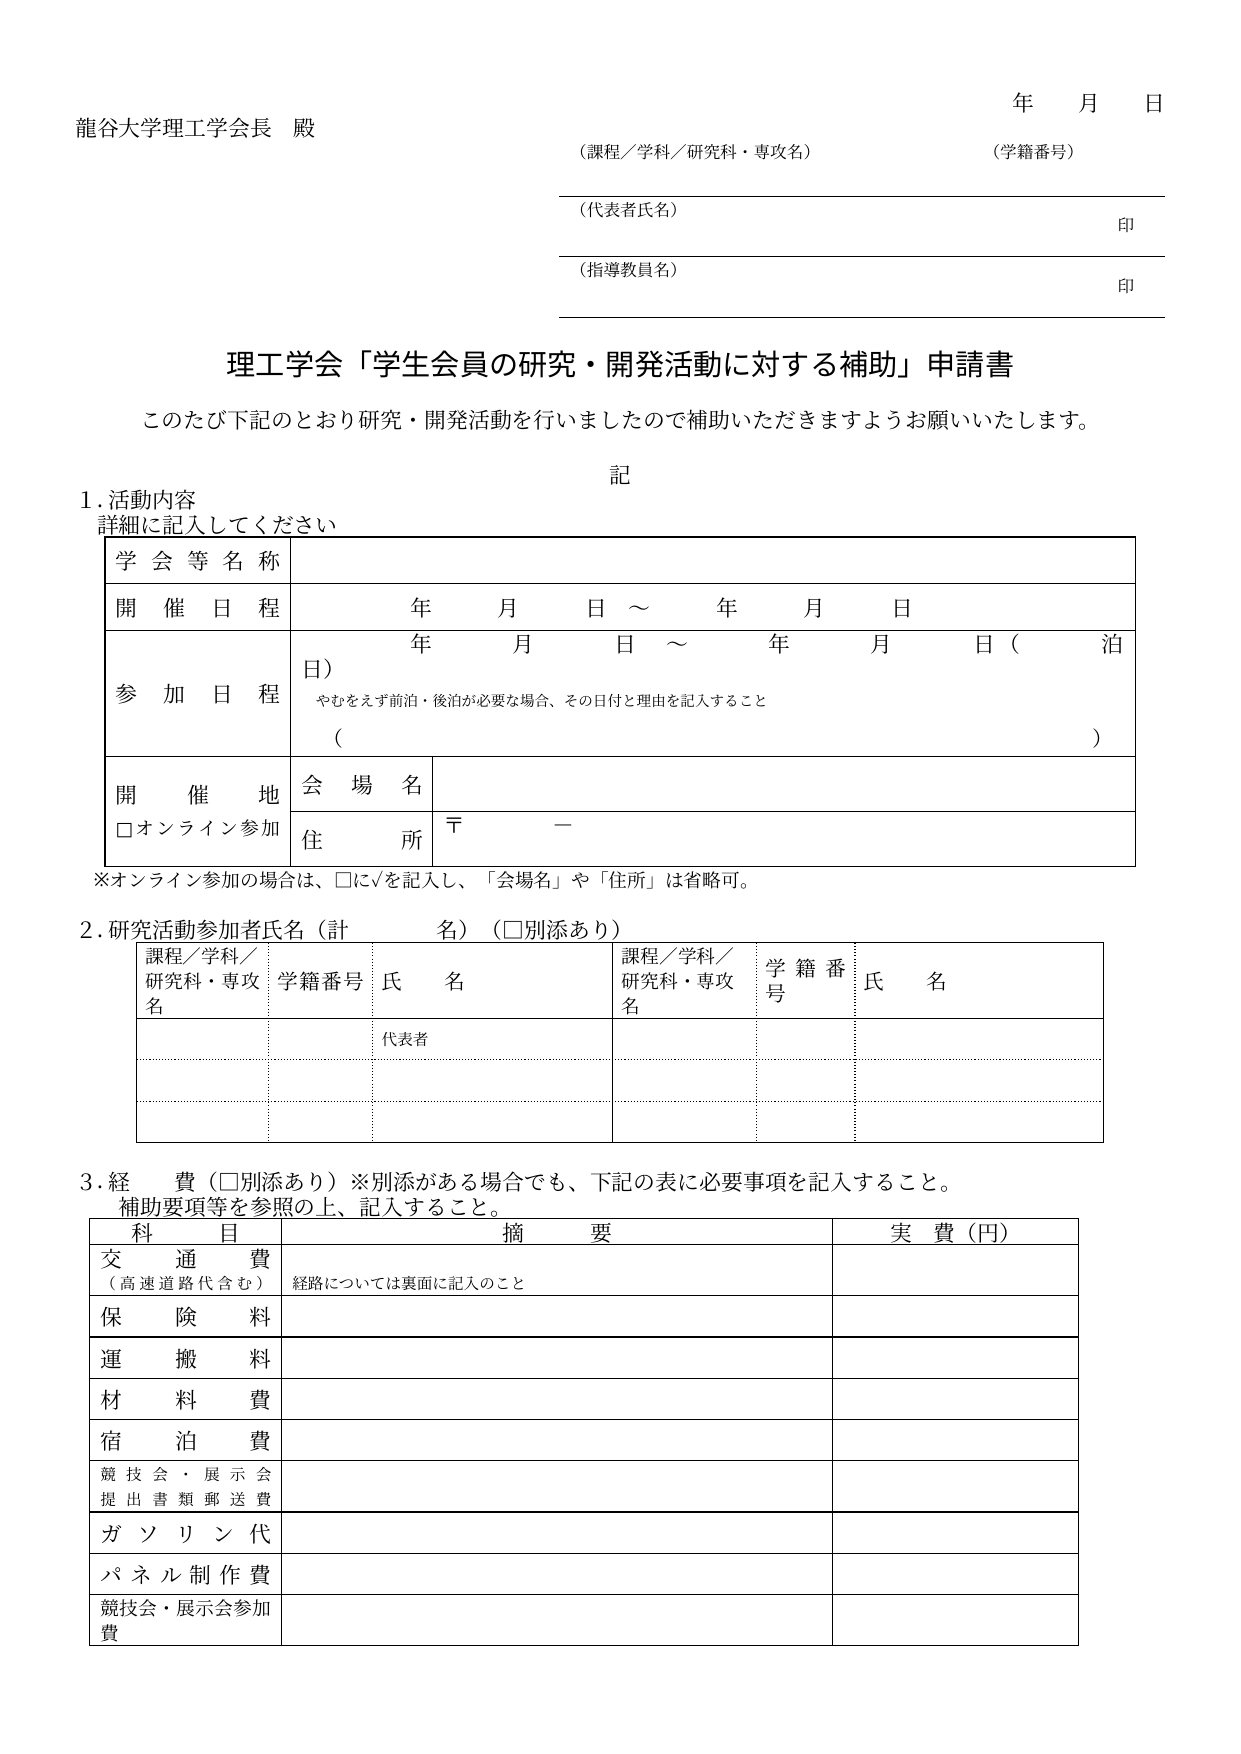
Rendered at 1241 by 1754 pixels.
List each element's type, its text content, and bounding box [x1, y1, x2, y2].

table_header 氏 名 [855, 943, 1103, 1018]
table_cell [269, 1059, 372, 1101]
table_header 課程／学科／ 研究科・専攻名 [613, 943, 756, 1018]
table_cell （代表者氏名） [559, 197, 1090, 256]
table_cell 開催日程 [106, 584, 290, 630]
table_header 科 目 [90, 1219, 281, 1244]
table_cell [282, 1513, 832, 1553]
text ３. 経 費（□別添あり）※別添がある場合でも、下記の表に必要事項を記入すること。 [75, 1168, 1165, 1193]
table_cell [613, 1101, 756, 1142]
text 年 月 日 [75, 89, 1165, 114]
text ※オンライン参加の場合は、□に✓を記入し、「会場名」や「住所」は省略可。 [75, 867, 1165, 892]
table_cell [282, 1420, 832, 1460]
table_cell 材料費 [90, 1379, 281, 1419]
table_cell [833, 1245, 1078, 1295]
table_cell 代表者 [373, 1019, 612, 1059]
table_cell 交通費 （高速道路代含む） [90, 1245, 281, 1295]
table_cell 参加日程 [106, 631, 290, 756]
table_header [291, 538, 1135, 583]
table_cell 運搬料 [90, 1338, 281, 1378]
table_cell [855, 1101, 1103, 1142]
table_cell [282, 1461, 832, 1511]
text 補助要項等を参照の上、記入すること。 [75, 1193, 1165, 1218]
table_header 実 費（円） [833, 1219, 1078, 1244]
table_cell [282, 1554, 832, 1594]
table_header 摘 要 [282, 1219, 832, 1244]
table_cell [373, 1101, 612, 1142]
table_cell 保険料 [90, 1296, 281, 1336]
table_header （課程／学科／研究科・専攻名） [559, 140, 972, 196]
table_header 課程／学科／ 研究科・専攻名 [137, 943, 269, 1018]
table_cell [855, 1059, 1103, 1101]
table_cell [756, 1101, 855, 1142]
table_cell [269, 1101, 372, 1142]
table_header （学籍番号） [972, 140, 1165, 196]
table_cell [855, 1019, 1103, 1059]
table_cell [833, 1379, 1078, 1419]
text 龍谷大学理工学会長 殿 [75, 114, 1125, 139]
table_cell [137, 1019, 269, 1059]
table_cell [137, 1101, 269, 1142]
table_header 学籍番号 [756, 943, 855, 1018]
table_cell [833, 1461, 1078, 1511]
table_cell [833, 1595, 1078, 1645]
table_cell [756, 1019, 855, 1059]
table_header 氏 名 [373, 943, 612, 1018]
table_cell [137, 1059, 269, 1101]
table_cell 年 月 日 ～ 年 月 日（ 泊 日） やむをえず前泊・後泊が必要な場合、その日付と理由を記入すること （ ） [291, 631, 1135, 756]
table_cell [613, 1059, 756, 1101]
table_cell 宿泊費 [90, 1420, 281, 1460]
table_cell 印 [1090, 257, 1165, 317]
text 理工学会「学生会員の研究・開発活動に対する補助」申請書 [75, 348, 1165, 377]
table_cell 〒 － [433, 812, 1135, 866]
table_cell [833, 1513, 1078, 1553]
subtitle 記 [75, 461, 1165, 486]
table_cell 開催地 □オンライン参加 [106, 757, 290, 866]
table_cell ガソリン代 [90, 1513, 281, 1553]
table_cell 年 月 日 ～ 年 月 日 [291, 584, 1135, 630]
table_cell [282, 1296, 832, 1336]
table_cell [833, 1296, 1078, 1336]
text １. 活動内容 [75, 486, 1165, 511]
table_header 学会等名称 [106, 538, 290, 583]
table_cell [282, 1338, 832, 1378]
table_cell [833, 1338, 1078, 1378]
table_cell パネル制作費 [90, 1554, 281, 1594]
table_cell 競技会・展示会 提出書類郵送費 [90, 1461, 281, 1511]
table_cell [833, 1420, 1078, 1460]
table_cell [282, 1595, 832, 1645]
table_cell [756, 1059, 855, 1101]
table_cell [269, 1019, 372, 1059]
table_cell [833, 1554, 1078, 1594]
table_cell 住所 [291, 812, 432, 866]
table_cell 印 [1090, 197, 1165, 256]
table_cell [282, 1379, 832, 1419]
table_header 学籍番号 [269, 943, 372, 1018]
text 詳細に記入してください [75, 511, 1165, 536]
table_cell 競技会・展示会参加費 [90, 1595, 281, 1645]
table_cell 経路については裏面に記入のこと [282, 1245, 832, 1295]
table_cell 会場名 [291, 757, 432, 811]
subtitle このたび下記のとおり研究・開発活動を行いましたので補助いただきますようお願いいたします。 [75, 407, 1165, 432]
table_cell [433, 757, 1135, 811]
table_cell [373, 1059, 612, 1101]
table_cell [613, 1019, 756, 1059]
table_cell （指導教員名） [559, 257, 1090, 317]
text ２. 研究活動参加者氏名（計 名）（□別添あり） [75, 917, 1165, 942]
